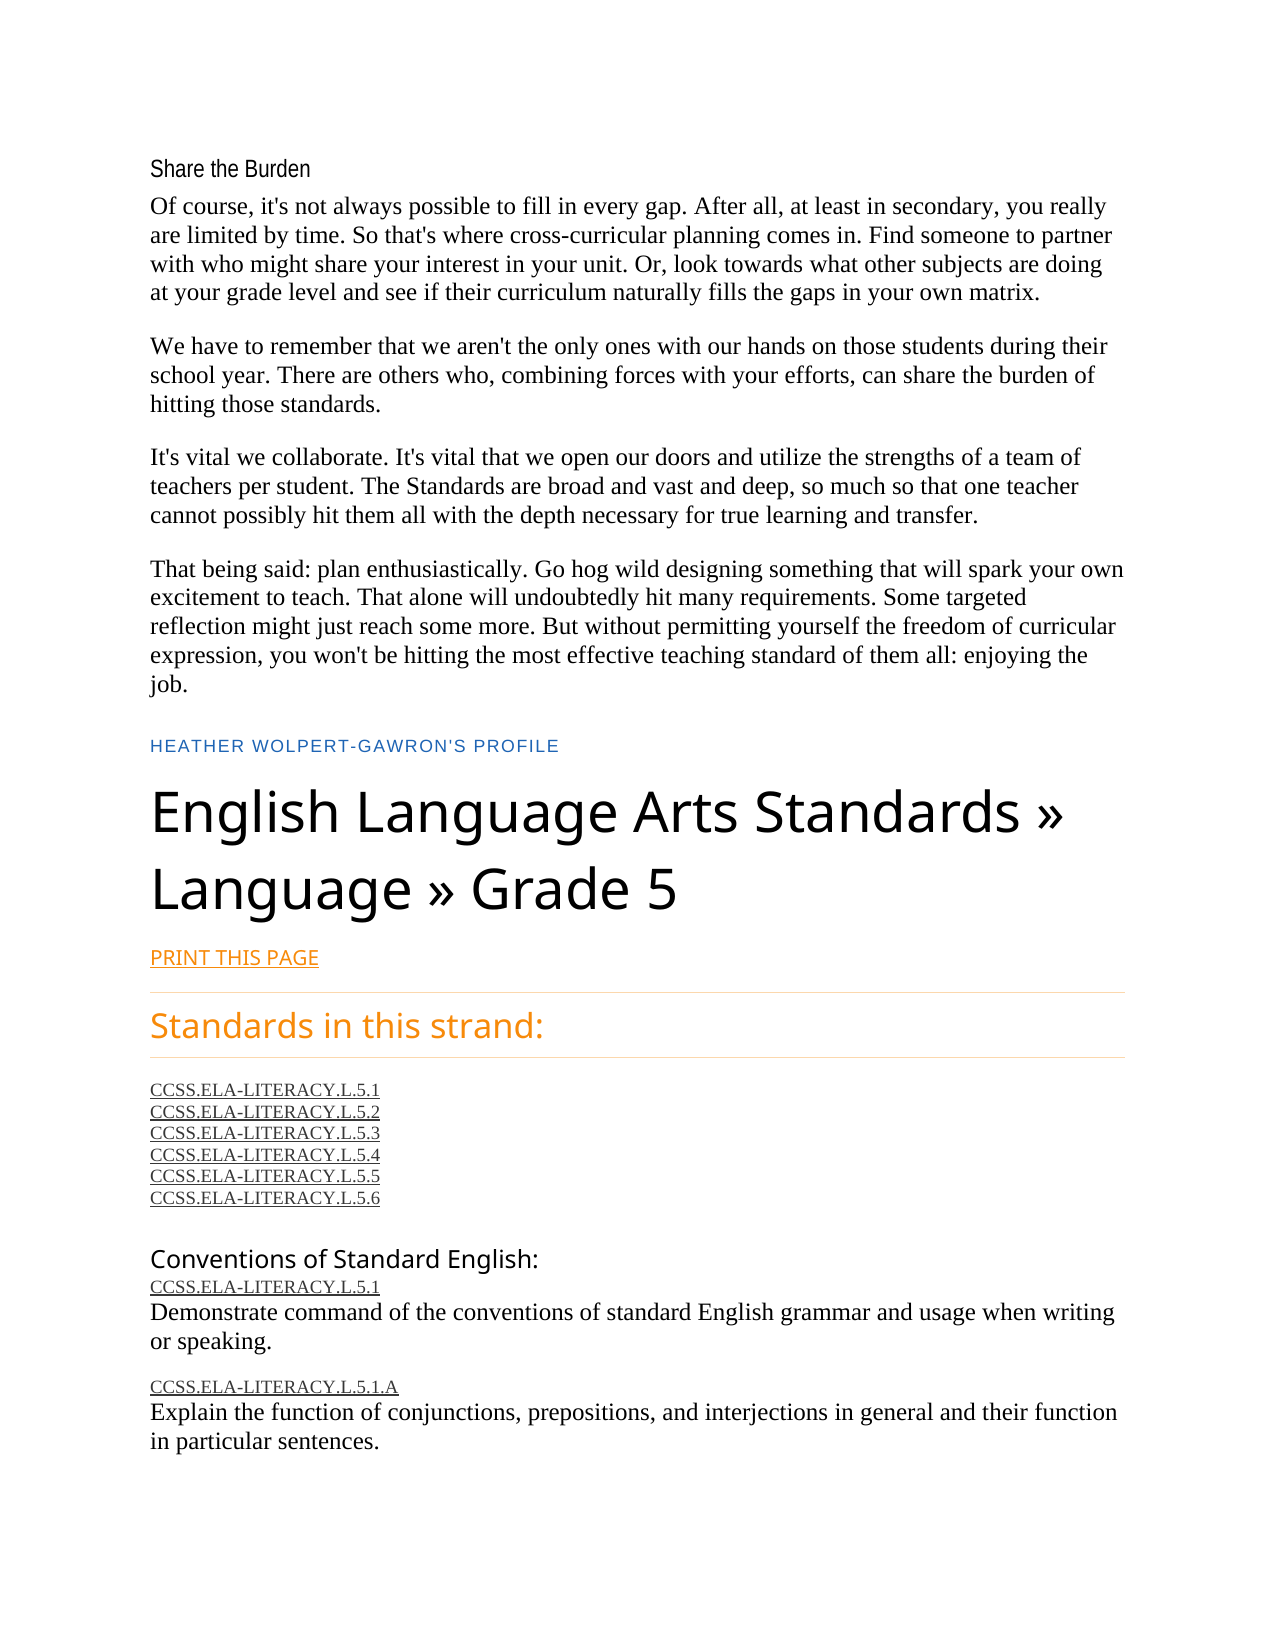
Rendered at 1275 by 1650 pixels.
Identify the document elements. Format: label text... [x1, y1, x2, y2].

text That being said: plan enthusiastically. Go hog wild designing something that will spark your own excitement to teach. That alone will undoubtedly hit many requirements. Some targeted reflection might just reach some more. But without permitting yourself the freedom of curricular expression, you won't be hitting the most effective teaching standard of them all: enjoying the job. [150, 554, 1125, 697]
text CCSS.ELA-LITERACY.L.5.5 [150, 1165, 1125, 1187]
text CCSS.ELA-LITERACY.L.5.1 Demonstrate command of the conventions of standard English grammar and usage when writing or speaking. [150, 1276, 1125, 1355]
text CCSS.ELA-LITERACY.L.5.1 [150, 1079, 1125, 1101]
text PRINT THIS PAGE [150, 943, 1125, 971]
text CCSS.ELA-LITERACY.L.5.2 [150, 1101, 1125, 1122]
text HEATHER WOLPERT-GAWRON'S PROFILE [150, 722, 1125, 756]
text Of course, it's not always possible to fill in every gap. After all, at least in secondary, you really are limited by time. So that's where cross-curricular planning comes in. Find someone to partner with who might share your interest in your unit. Or, look towards what other subjects are doing at your grade level and see if their curriculum naturally fills the gaps in your own matrix. [150, 191, 1125, 306]
text CCSS.ELA-LITERACY.L.5.3 [150, 1122, 1125, 1144]
text Conventions of Standard English: [150, 1242, 1125, 1276]
text Standards in this strand: [150, 993, 1125, 1057]
text We have to remember that we aren't the only ones with our hands on those students during their school year. There are others who, combining forces with your efforts, can share the burden of hitting those standards. [150, 331, 1125, 417]
text CCSS.ELA-LITERACY.L.5.6 [150, 1187, 1125, 1208]
subtitle Share the Burden [150, 150, 1125, 183]
text English Language Arts Standards » Language » Grade 5 [150, 772, 1125, 926]
text CCSS.ELA-LITERACY.L.5.4 [150, 1144, 1125, 1165]
text It's vital we collaborate. It's vital that we open our doors and utilize the strengths of a team of teachers per student. The Standards are broad and vast and deep, so much so that one teacher cannot possibly hit them all with the depth necessary for true learning and transfer. [150, 442, 1125, 529]
text CCSS.ELA-LITERACY.L.5.1.A Explain the function of conjunctions, prepositions, and interjections in general and their function in particular sentences. [150, 1376, 1125, 1455]
